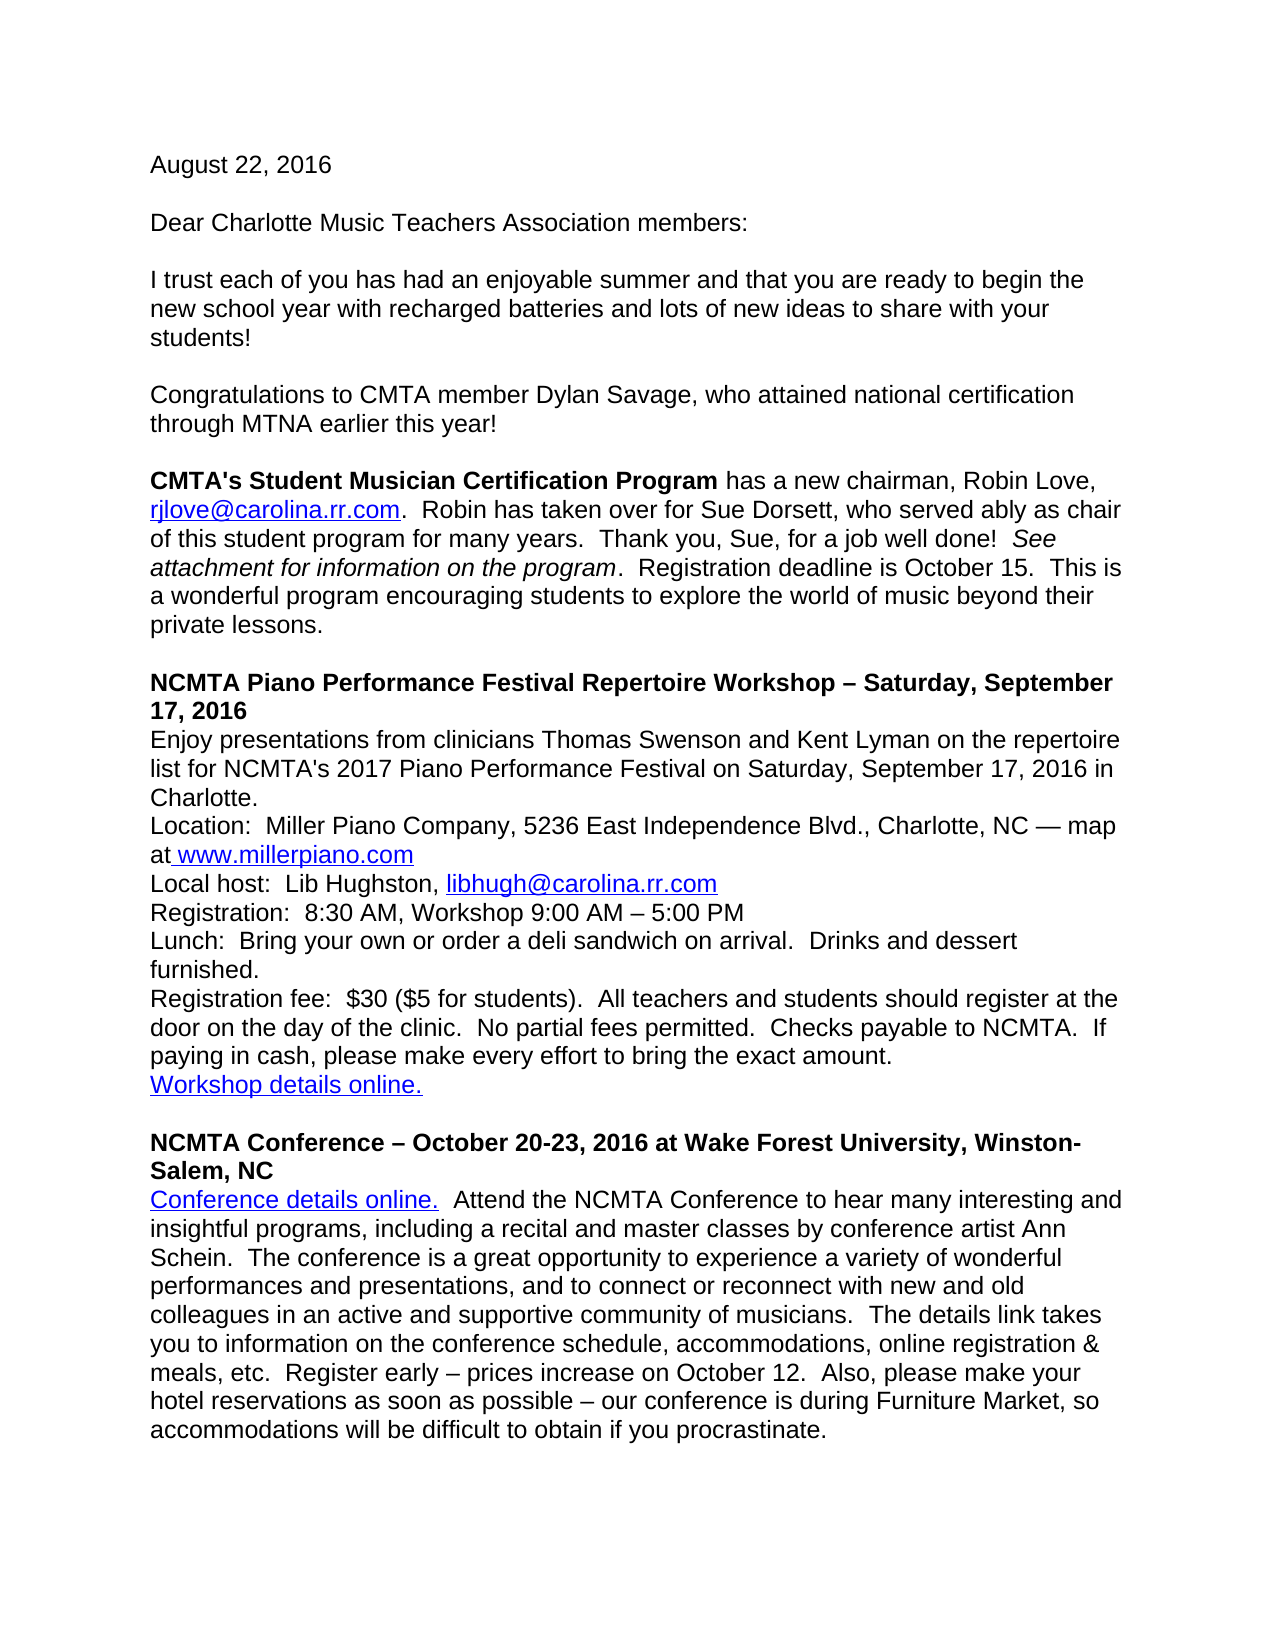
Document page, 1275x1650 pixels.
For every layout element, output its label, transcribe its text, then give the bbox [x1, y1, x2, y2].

text Dear Charlotte Music Teachers Association members: [150, 207, 1125, 236]
text August 22, 2016 [150, 150, 1125, 179]
text Registration: 8:30 AM, Workshop 9:00 AM – 5:00 PM [150, 897, 1125, 926]
text Congratulations to CMTA member Dylan Savage, who attained national certification through MTNA earlier this year! [150, 380, 1125, 437]
text Local host: Lib Hughston, libhugh@carolina.rr.com [150, 869, 1125, 897]
text Enjoy presentations from clinicians Thomas Swenson and Kent Lyman on the repertoire list for NCMTA's 2017 Piano Performance Festival on Saturday, September 17, 2016 in Charlotte. [150, 725, 1125, 811]
text CMTA's Student Musician Certification Program has a new chairman, Robin Love, rjlove@carolina.rr.com. Robin has taken over for Sue Dorsett, who served ably as chair of this student program for many years. Thank you, Sue, for a job well done! See attachment for information on the program. Registration deadline is October 15. This is a wonderful program encouraging students to explore the world of music beyond their private lessons. [150, 466, 1125, 639]
text NCMTA Piano Performance Festival Repertoire Workshop – Saturday, September 17, 2016 [150, 667, 1125, 725]
text Lunch: Bring your own or order a deli sandwich on arrival. Drinks and dessert furnished. [150, 926, 1125, 984]
text NCMTA Conference – October 20-23, 2016 at Wake Forest University, Winston-Salem, NC [150, 1127, 1125, 1185]
text I trust each of you has had an enjoyable summer and that you are ready to begin the new school year with recharged batteries and lots of new ideas to share with your students! [150, 265, 1125, 351]
text Workshop details online. [150, 1070, 1125, 1099]
text Location: Miller Piano Company, 5236 East Independence Blvd., Charlotte, NC — map at www.millerpiano.com [150, 811, 1125, 869]
text Conference details online. Attend the NCMTA Conference to hear many interesting and insightful programs, including a recital and master classes by conference artist Ann Schein. The conference is a great opportunity to experience a variety of wonderful performances and presentations, and to connect or reconnect with new and old colleagues in an active and supportive community of musicians. The details link takes you to information on the conference schedule, accommodations, online registration & meals, etc. Register early – prices increase on October 12. Also, please make your hotel reservations as soon as possible – our conference is during Furniture Market, so accommodations will be difficult to obtain if you procrastinate. [150, 1185, 1125, 1444]
text Registration fee: $30 ($5 for students). All teachers and students should register at the door on the day of the clinic. No partial fees permitted. Checks payable to NCMTA. If paying in cash, please make every effort to bring the exact amount. [150, 984, 1125, 1070]
